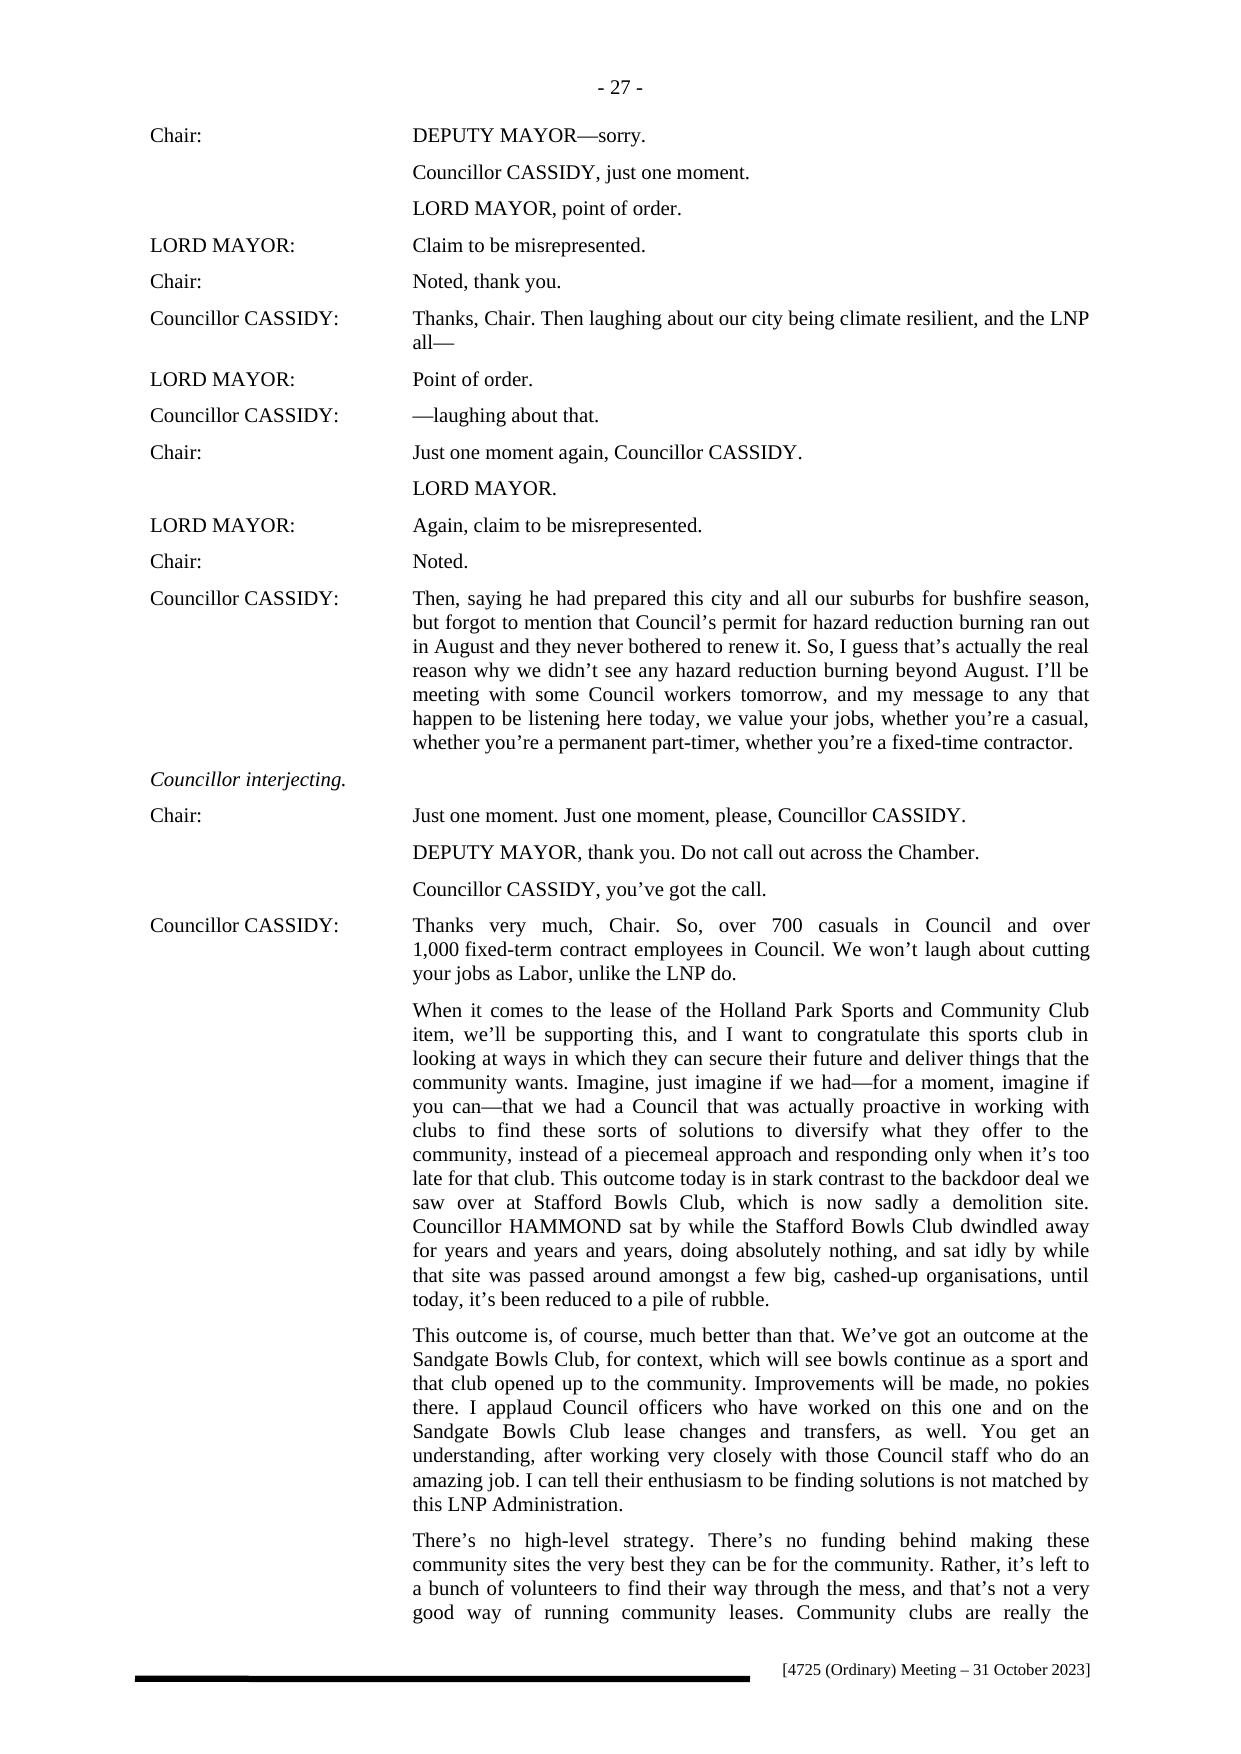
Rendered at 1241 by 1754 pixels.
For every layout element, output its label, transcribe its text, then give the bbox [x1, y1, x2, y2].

text LORD MAYOR: Again, claim to be misrepresented. [150, 513, 1090, 537]
text Chair: Just one moment. Just one moment, please, Councillor CASSIDY. [150, 803, 1090, 827]
text DEPUTY MAYOR, thank you. Do not call out across the Chamber. [412, 840, 1090, 864]
text Councillor CASSIDY: Then, saying he had prepared this city and all our suburbs for bushfire season, but forgot to mention that Council’s permit for hazard reduction burning ran out in August and they never bothered to renew it. So, I guess that’s actually the real reason why we didn’t see any hazard reduction burning beyond August. I’ll be meeting with some Council workers tomorrow, and my message to any that happen to be listening here today, we value your jobs, whether you’re a casual, whether you’re a permanent part-timer, whether you’re a fixed-time contractor. [150, 586, 1090, 754]
text This outcome is, of course, much better than that. We’ve got an outcome at the Sandgate Bowls Club, for context, which will see bowls continue as a sport and that club opened up to the community. Improvements will be made, no pokies there. I applaud Council officers who have worked on this one and on the Sandgate Bowls Club lease changes and transfers, as well. You get an understanding, after working very closely with those Council staff who do an amazing job. I can tell their enthusiasm to be finding solutions is not matched by this LNP Administration. [412, 1323, 1090, 1516]
text Councillor CASSIDY, you’ve got the call. [412, 877, 1090, 901]
text Councillor CASSIDY: —laughing about that. [150, 403, 1090, 427]
text Chair: DEPUTY MAYOR—sorry. [150, 123, 1090, 147]
text Chair: Noted, thank you. [150, 269, 1090, 293]
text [412, 1528, 1090, 1624]
text Chair: Noted. [150, 549, 1090, 573]
text LORD MAYOR, point of order. [412, 196, 1090, 220]
text Councillor CASSIDY: Thanks very much, Chair. So, over 700 casuals in Council and over 1,000 fixed-term contract employees in Council. We won’t laugh about cutting your jobs as Labor, unlike the LNP do. [150, 913, 1090, 985]
text Councillor CASSIDY, just one moment. [150, 160, 1090, 184]
text LORD MAYOR: Point of order. [150, 367, 1090, 391]
text LORD MAYOR. [412, 476, 1090, 500]
text Chair: Just one moment again, Councillor CASSIDY. [150, 440, 1090, 464]
text Councillor CASSIDY: Thanks, Chair. Then laughing about our city being climate resilient, and the LNP all— [150, 306, 1090, 354]
text Councillor interjecting. [150, 767, 1090, 791]
text When it comes to the lease of the Holland Park Sports and Community Club item, we’ll be supporting this, and I want to congratulate this sports club in looking at ways in which they can secure their future and deliver things that the community wants. Imagine, just imagine if we had—for a moment, imagine if you can—that we had a Council that was actually proactive in working with clubs to find these sorts of solutions to diversify what they offer to the community, instead of a piecemeal approach and responding only when it’s too late for that club. This outcome today is in stark contrast to the backdoor deal we saw over at Stafford Bowls Club, which is now sadly a demolition site. Councillor HAMMOND sat by while the Stafford Bowls Club dwindled away for years and years and years, doing absolutely nothing, and sat idly by while that site was passed around amongst a few big, cashed-up organisations, until today, it’s been reduced to a pile of rubble. [412, 998, 1090, 1311]
text LORD MAYOR: Claim to be misrepresented. [150, 233, 1090, 257]
